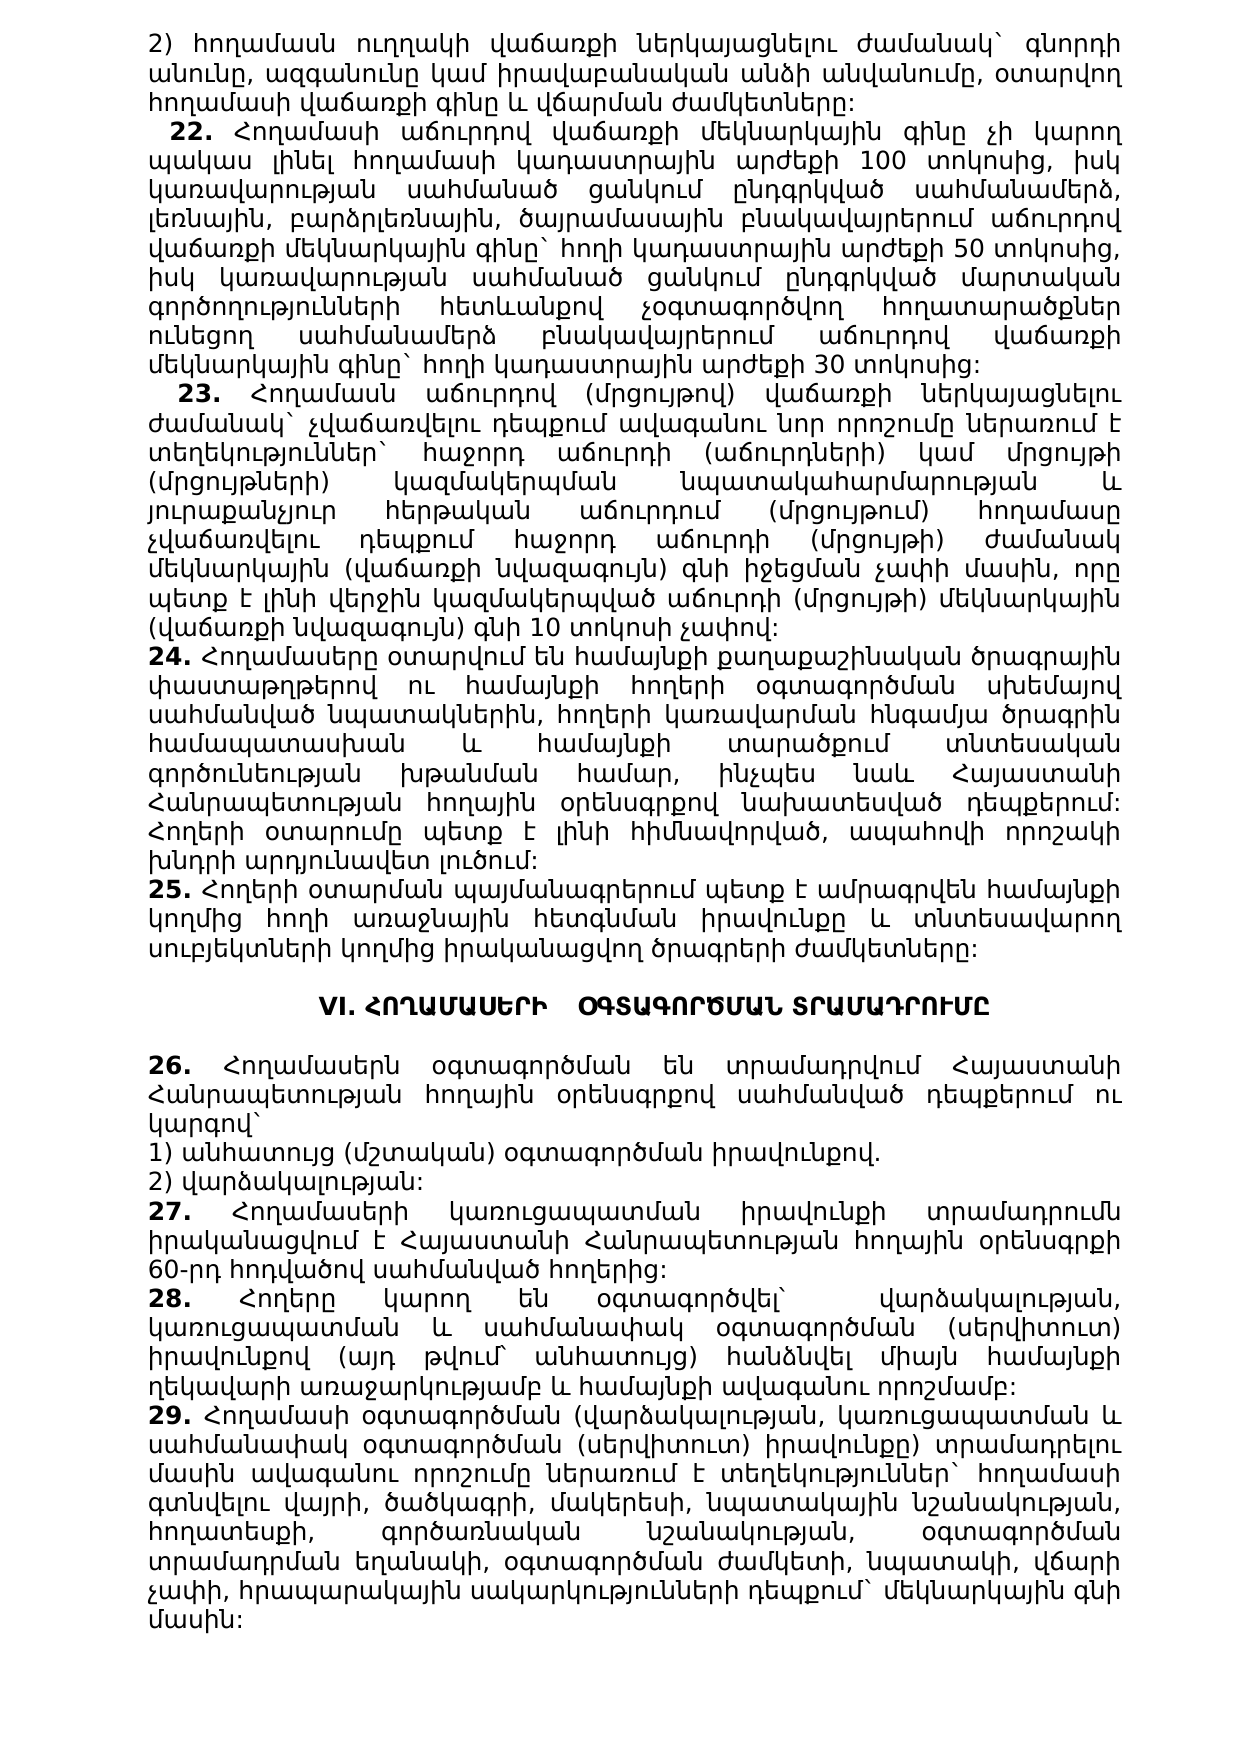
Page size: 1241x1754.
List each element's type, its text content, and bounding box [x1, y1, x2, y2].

text 28. Հողերը կարող են օգտագործվել՝ վարձակալության, կառուցապատման և սահմանափակ օգտագործման (սերվիտուտ) իրավունքով (այդ թվում՝ անհատույց) հանձնվել միայն համայնքի ղեկավարի առաջարկությամբ և համայնքի ավագանու որոշմամբ: [148, 1284, 1122, 1401]
text 27. Հողամասերի կառուցապատման իրավունքի տրամադրումն իրականացվում է Հայաuտանի Հանրապետության հողային oրենuգրքի 60-րդ հոդվածով սահմանված հողերից: [148, 1197, 1122, 1284]
text 22. Հողամասի աճուրդով վաճառքի մեկնարկային գինը չի կարող պակաս լինել հողամասի կադաստրային արժեքի 100 տոկոսից, իսկ կառավարության սահմանած ցանկում ընդգրկված սահմանամերձ, լեռնային, բարձրլեռնային, ծայրամասային բնակավայրերում աճուրդով վաճառքի մեկնարկային գինը` հողի կադաստրային արժեքի 50 տոկոսից, իսկ կառավարության սահմանած ցանկում ընդգրկված մարտական գործողությունների հետևանքով չօգտագործվող հողատարածքներ ունեցող սահմանամերձ բնակավայրերում աճուրդով վաճառքի մեկնարկային գինը` հողի կադաստրային արժեքի 30 տոկոսից: [148, 117, 1122, 379]
text 2) հողամասն ուղղակի վաճառքի ներկայացնելու ժամանակ` գնորդի անունը, ազգանունը կամ իրավաբանական անձի անվանումը, օտարվող հողամասի վաճառքի գինը և վճարման ժամկետները: [148, 29, 1122, 117]
text 25. Հողերի օտարման պայմանագրերում պետք է ամրագրվեն համայնքի կողմից հողի առաջնային հետգնման իրավունքը և տնտեսավարող սուբյեկտների կողմից իրականացվող ծրագրերի ժամկետները: [148, 875, 1122, 963]
text VI. ՀՈՂԱՄԱՍԵՐԻ ՕԳՏԱԳՈՐԾՄԱՆ ՏՐԱՄԱԴՐՈՒՄԸ [148, 992, 1122, 1051]
text 24. Հողամասերը օտարվում են համայնքի քաղաքաշինական ծրագրային փաստաթղթերով ու համայնքի հողերի օգտագործման սխեմայով սահմանված նպատակներին, հողերի կառավարման հնգամյա ծրագրին համապատասխան և համայնքի տարածքում տնտեսական գործունեության խթանման համար, ինչպես նաև Հայաստանի Հանրապետության հողային օրենսգրքով նախատեսված դեպքերում: Հողերի օտարումը պետք է լինի հիմնավորված, ապահովի որոշակի խնդրի արդյունավետ լուծում: [148, 642, 1122, 875]
text 29. Հողամասի օգտագործման (վարձակալության, կառուցապատման և սահմանափակ օգտագործման (սերվիտուտ) իրավունքը) տրամադրելու մասին ավագանու որոշումը ներառում է տեղեկություններ` հողամասի գտնվելու վայրի, ծածկագրի, մակերեսի, նպատակային նշանակության, հողատեսքի, գործառնական նշանակության, օգտագործման տրամադրման եղանակի, օգտագործման ժամկետի, նպատակի, վճարի չափի, հրապարակային սակարկությունների դեպքում` մեկնարկային գնի մասին: [148, 1401, 1122, 1634]
text 1) անհատույց (մշտական) օգտագործման իրավունքով. [148, 1138, 1122, 1167]
text 26. Հողամասերն օգտագործման են տրամադրվում Հայաստանի Հանրապետության հողային օրենսգրքով սահմանված դեպքերում ու կարգով` [148, 1051, 1122, 1138]
text 2) վարձակալության: [148, 1167, 1122, 1197]
text 23. Հողամասն աճուրդով (մրցույթով) վաճառքի ներկայացնելու ժամանակ` չվաճառվելու դեպքում ավագանու նոր որոշումը ներառում է տեղեկություններ` հաջորդ աճուրդի (աճուրդների) կամ մրցույթի (մրցույթների) կազմակերպման նպատակահարմարության և յուրաքանչյուր հերթական աճուրդում (մրցույթում) հողամասը չվաճառվելու դեպքում հաջորդ աճուրդի (մրցույթի) ժամանակ մեկնարկային (վաճառքի նվազագույն) գնի իջեցման չափի մասին, որը պետք է լինի վերջին կազմակերպված աճուրդի (մրցույթի) մեկնարկային (վաճառքի նվազագույն) գնի 10 տոկոսի չափով: [148, 379, 1122, 642]
